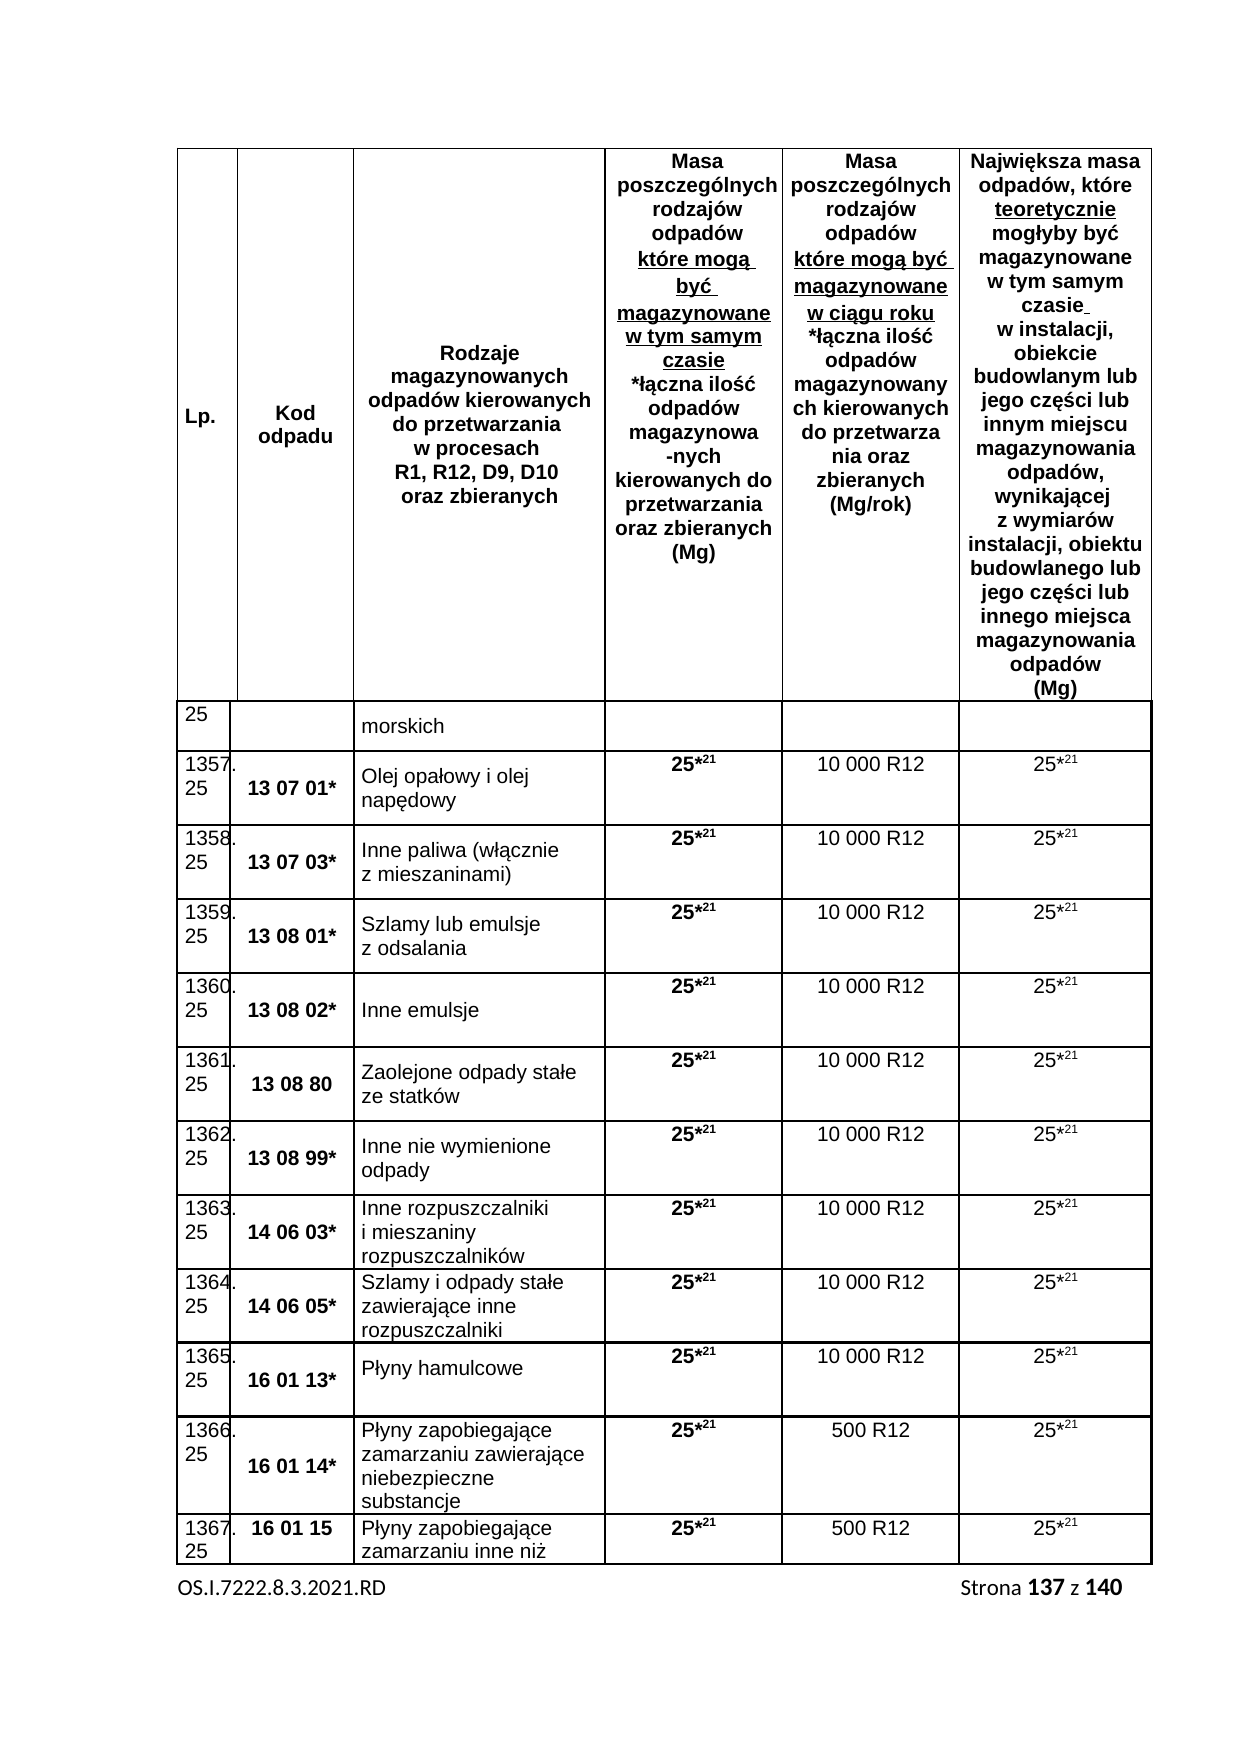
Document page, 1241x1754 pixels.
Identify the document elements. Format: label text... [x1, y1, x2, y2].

table_header Rodzaje magazynowanych odpadów kierowanych do przetwarzania w procesach R1, R12, D9, D10 oraz zbieranych [354, 149, 604, 700]
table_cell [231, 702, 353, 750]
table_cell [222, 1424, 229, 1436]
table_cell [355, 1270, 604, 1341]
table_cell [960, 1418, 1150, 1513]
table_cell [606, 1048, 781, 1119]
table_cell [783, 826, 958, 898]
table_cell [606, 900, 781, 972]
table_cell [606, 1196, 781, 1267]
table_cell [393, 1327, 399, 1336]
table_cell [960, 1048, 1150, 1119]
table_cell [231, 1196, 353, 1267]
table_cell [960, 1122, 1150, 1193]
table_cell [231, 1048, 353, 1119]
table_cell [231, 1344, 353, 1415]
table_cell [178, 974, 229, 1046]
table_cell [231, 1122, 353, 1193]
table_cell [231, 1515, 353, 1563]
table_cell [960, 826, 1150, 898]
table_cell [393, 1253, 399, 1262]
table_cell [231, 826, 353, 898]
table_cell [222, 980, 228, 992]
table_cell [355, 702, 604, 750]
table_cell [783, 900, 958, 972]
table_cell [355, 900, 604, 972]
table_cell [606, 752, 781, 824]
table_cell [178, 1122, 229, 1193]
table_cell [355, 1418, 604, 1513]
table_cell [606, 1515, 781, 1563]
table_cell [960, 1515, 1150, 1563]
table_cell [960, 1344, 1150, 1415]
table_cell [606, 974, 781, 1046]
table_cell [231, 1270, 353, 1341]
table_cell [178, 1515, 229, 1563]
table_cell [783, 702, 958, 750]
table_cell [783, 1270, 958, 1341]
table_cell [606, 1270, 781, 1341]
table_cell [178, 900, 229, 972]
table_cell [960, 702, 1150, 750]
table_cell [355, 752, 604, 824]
table_header Największa masa odpadów, które teoretycznie mogłyby być magazynowane w tym samym czasie w instalacji, obiekcie budowlanym lub jego części lub innym miejscu magazynowania odpadów, wynikającej z wymiarów instalacji, obiektu budowlanego lub jego części lub innego miejsca magazynowania odpadów (Mg) [960, 149, 1151, 700]
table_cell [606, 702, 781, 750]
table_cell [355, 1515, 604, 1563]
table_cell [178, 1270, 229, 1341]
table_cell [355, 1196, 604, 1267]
table_header Kod odpadu [238, 149, 353, 700]
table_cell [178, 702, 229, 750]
table_header Lp. [178, 149, 237, 700]
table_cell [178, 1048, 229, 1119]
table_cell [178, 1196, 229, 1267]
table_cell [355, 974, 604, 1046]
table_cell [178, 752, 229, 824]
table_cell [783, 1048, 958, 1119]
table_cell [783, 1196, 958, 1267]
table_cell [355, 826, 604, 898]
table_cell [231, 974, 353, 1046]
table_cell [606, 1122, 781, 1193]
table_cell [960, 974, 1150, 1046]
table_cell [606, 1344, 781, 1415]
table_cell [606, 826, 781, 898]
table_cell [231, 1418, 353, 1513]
table_header Masa poszczególnych rodzajów odpadów które mogą być magazynowane w tym samym czasie *łączna ilość odpadów magazynowa -nych kierowanych do przetwarzania oraz zbieranych (Mg) [606, 149, 782, 700]
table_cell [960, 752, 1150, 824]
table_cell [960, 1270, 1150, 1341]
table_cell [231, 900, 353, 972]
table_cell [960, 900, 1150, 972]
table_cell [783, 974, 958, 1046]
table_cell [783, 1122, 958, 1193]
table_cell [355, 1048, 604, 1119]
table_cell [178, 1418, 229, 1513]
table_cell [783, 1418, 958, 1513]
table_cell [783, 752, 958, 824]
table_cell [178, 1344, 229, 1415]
table_header Masa poszczególnych rodzajów odpadów które mogą być magazynowane w ciągu roku *łączna ilość odpadów magazynowanych kierowanych do przetwarza nia oraz zbieranych (Mg/rok) [783, 149, 959, 700]
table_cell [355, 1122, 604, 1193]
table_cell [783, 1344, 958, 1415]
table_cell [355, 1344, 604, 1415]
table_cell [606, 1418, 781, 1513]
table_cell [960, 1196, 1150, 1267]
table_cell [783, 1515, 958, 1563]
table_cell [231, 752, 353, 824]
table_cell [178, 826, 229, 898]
